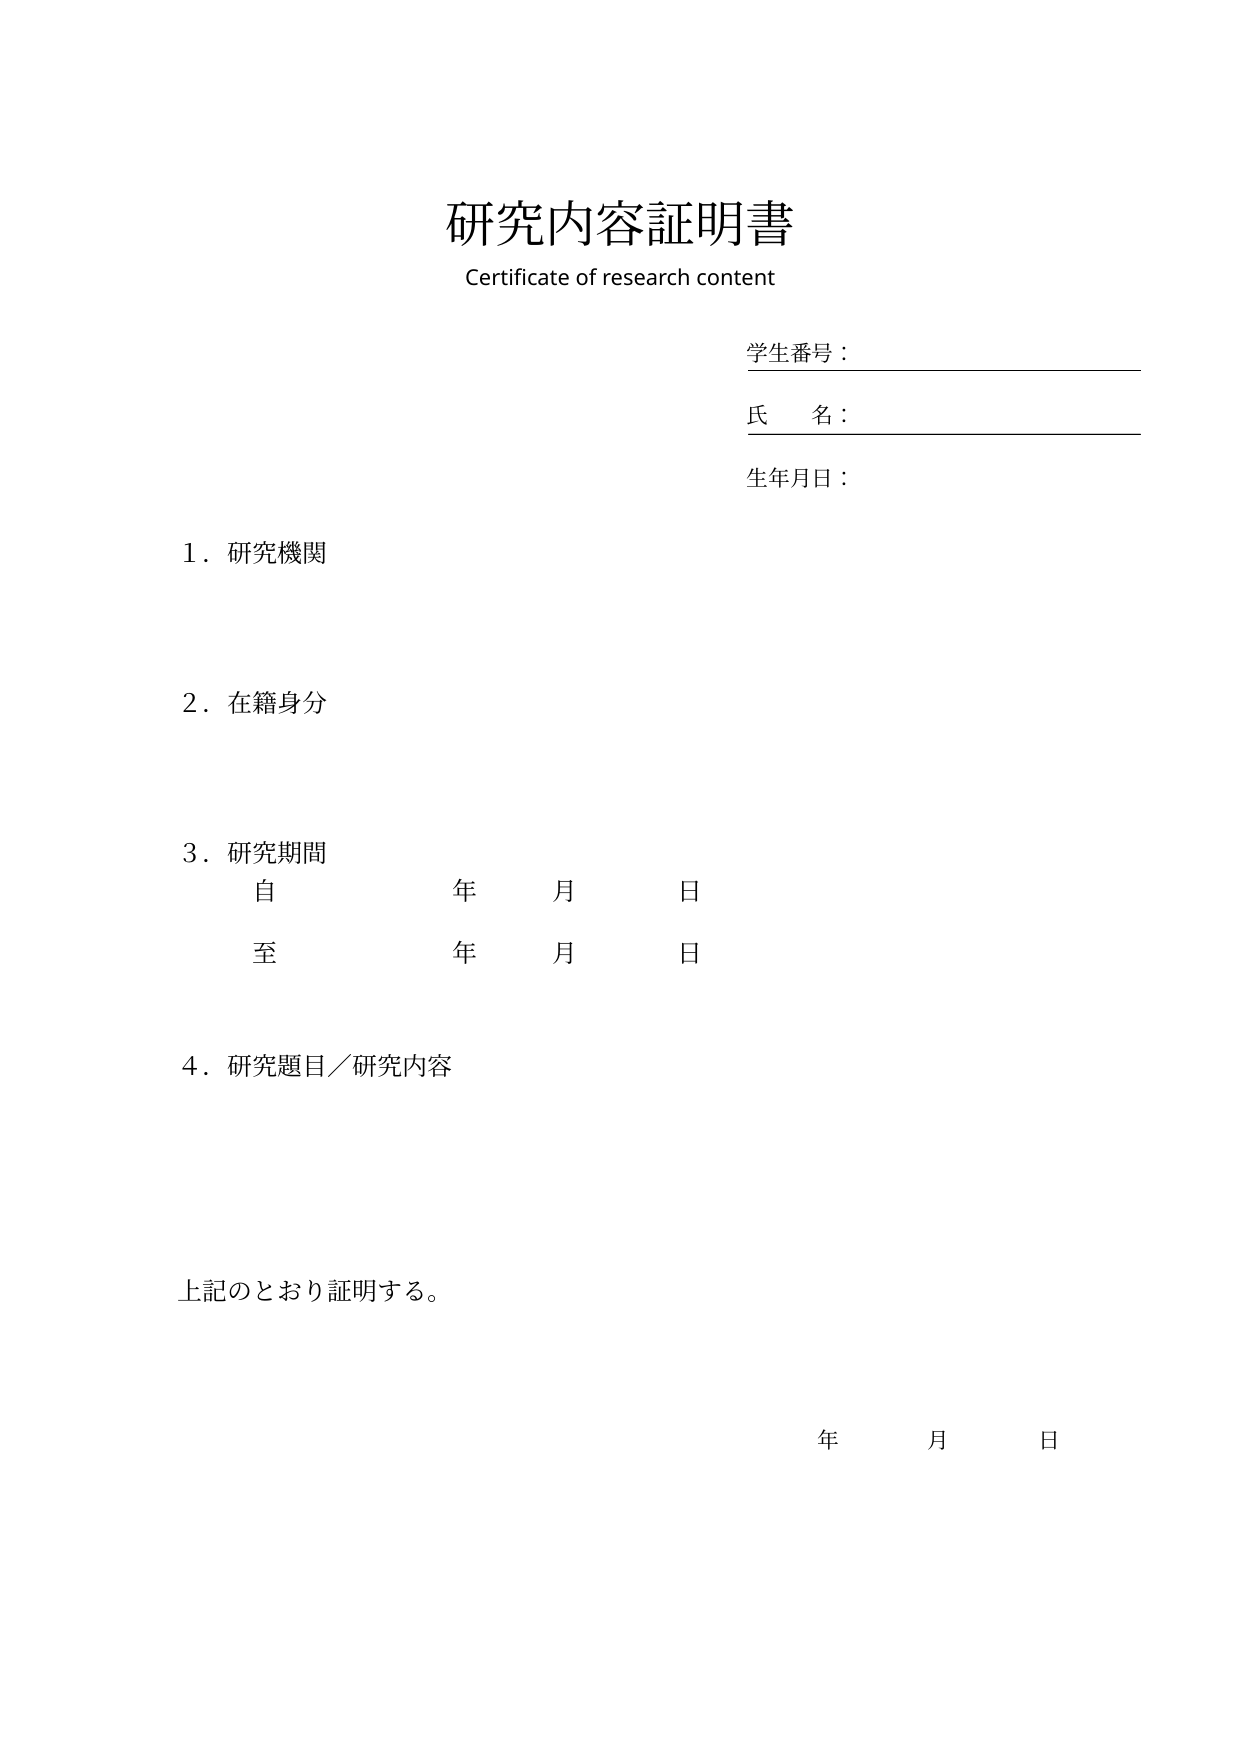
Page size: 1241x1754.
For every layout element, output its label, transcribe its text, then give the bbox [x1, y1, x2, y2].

text 生年月日： [177, 458, 1063, 496]
text １．研究機関 [177, 533, 1063, 571]
text ３．研究期間 [177, 833, 1063, 871]
text ４．研究題目／研究内容 [177, 1046, 1063, 1083]
text 自 年 月 日 [177, 871, 1063, 908]
text 至 年 月 日 [177, 933, 1063, 971]
text 年 月 日 [177, 1421, 1063, 1496]
text 学生番号： [177, 333, 1063, 371]
text 上記のとおり証明する。 [177, 1271, 1063, 1308]
text Certificate of research content [177, 258, 1063, 296]
text ２．在籍身分 [177, 683, 1063, 721]
text 研究内容証明書 [177, 183, 1063, 258]
text 氏 名： [177, 396, 1063, 433]
